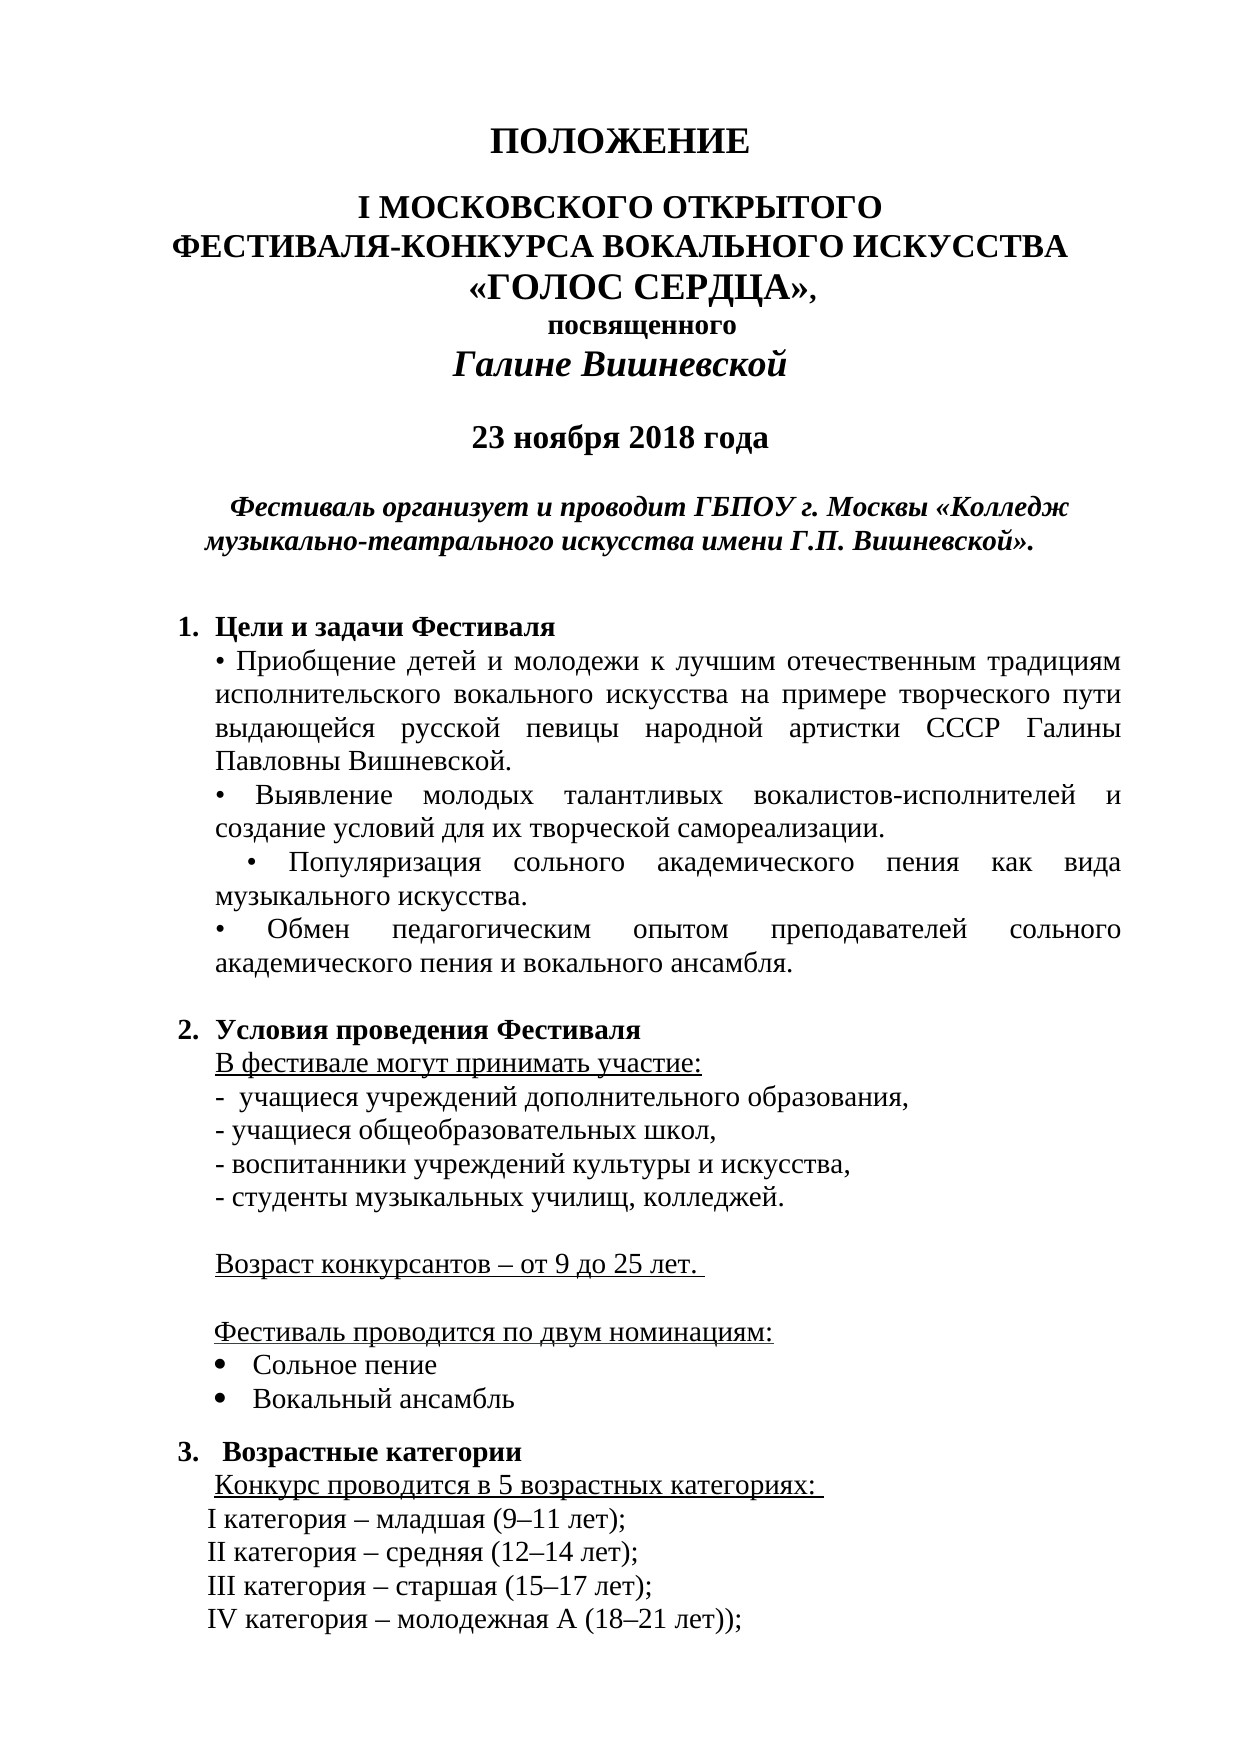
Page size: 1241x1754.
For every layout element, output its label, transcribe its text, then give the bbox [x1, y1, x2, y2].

list • Приобщение детей и молодежи к лучшим отечественным традициям исполнительского вокального искусства на примере творческого пути выдающейся русской певицы народной артистки СССР Галины Павловны Вишневской. [215, 643, 1122, 777]
text I МОСКОВСКОГО ОТКРЫТОГО [118, 188, 1122, 226]
text «ГОЛОС СЕРДЦА», [118, 264, 1166, 307]
list Возраст конкурсантов – от 9 до 25 лет. [215, 1247, 1122, 1280]
text Конкурс проводится в 5 возрастных категориях: [207, 1467, 1122, 1501]
list • Обмен педагогическим опытом преподавателей сольного академического пения и вокального ансамбля. [215, 911, 1122, 978]
list • Выявление молодых талантливых вокалистов-исполнителей и создание условий для их творческой самореализации. [215, 777, 1122, 844]
text II категория – средняя (12–14 лет); [207, 1534, 1122, 1568]
text Фестиваль организует и проводит ГБПОУ г. Москвы «Колледж музыкально-театрального искусства имени Г.П. Вишневской». [118, 489, 1122, 557]
text I категория – младшая (9–11 лет); [207, 1501, 1122, 1534]
text 23 ноября 2018 года [118, 418, 1122, 456]
list - учащиеся общеобразовательных школ, [215, 1112, 1122, 1146]
list Цели и задачи Фестиваля [177, 609, 1122, 643]
list Вокальный ансамбль [215, 1381, 1122, 1414]
list В фестивале могут принимать участие: [215, 1045, 1122, 1079]
list Возрастные категории [177, 1434, 1122, 1467]
text Фестиваль проводится по двум номинациям: [118, 1314, 1122, 1347]
list Условия проведения Фестиваля [177, 1012, 1122, 1045]
list - воспитанники учреждений культуры и искусства, [215, 1146, 1122, 1179]
list • Популяризация сольного академического пения как вида музыкального искусства. [215, 844, 1122, 911]
text III категория – старшая (15–17 лет); [207, 1568, 1122, 1601]
list Сольное пение [215, 1347, 1122, 1381]
text посвященного [118, 307, 1166, 341]
text IV категория – молодежная А (18–21 лет)); [207, 1601, 1122, 1635]
text Галине Вишневской [118, 341, 1122, 384]
list - студенты музыкальных училищ, колледжей. [215, 1179, 1122, 1213]
text ФЕСТИВАЛЯ-КОНКУРСА ВОКАЛЬНОГО ИСКУССТВА [118, 226, 1122, 264]
text ПОЛОЖЕНИЕ [118, 118, 1122, 161]
list - учащиеся учреждений дополнительного образования, [215, 1079, 1122, 1112]
